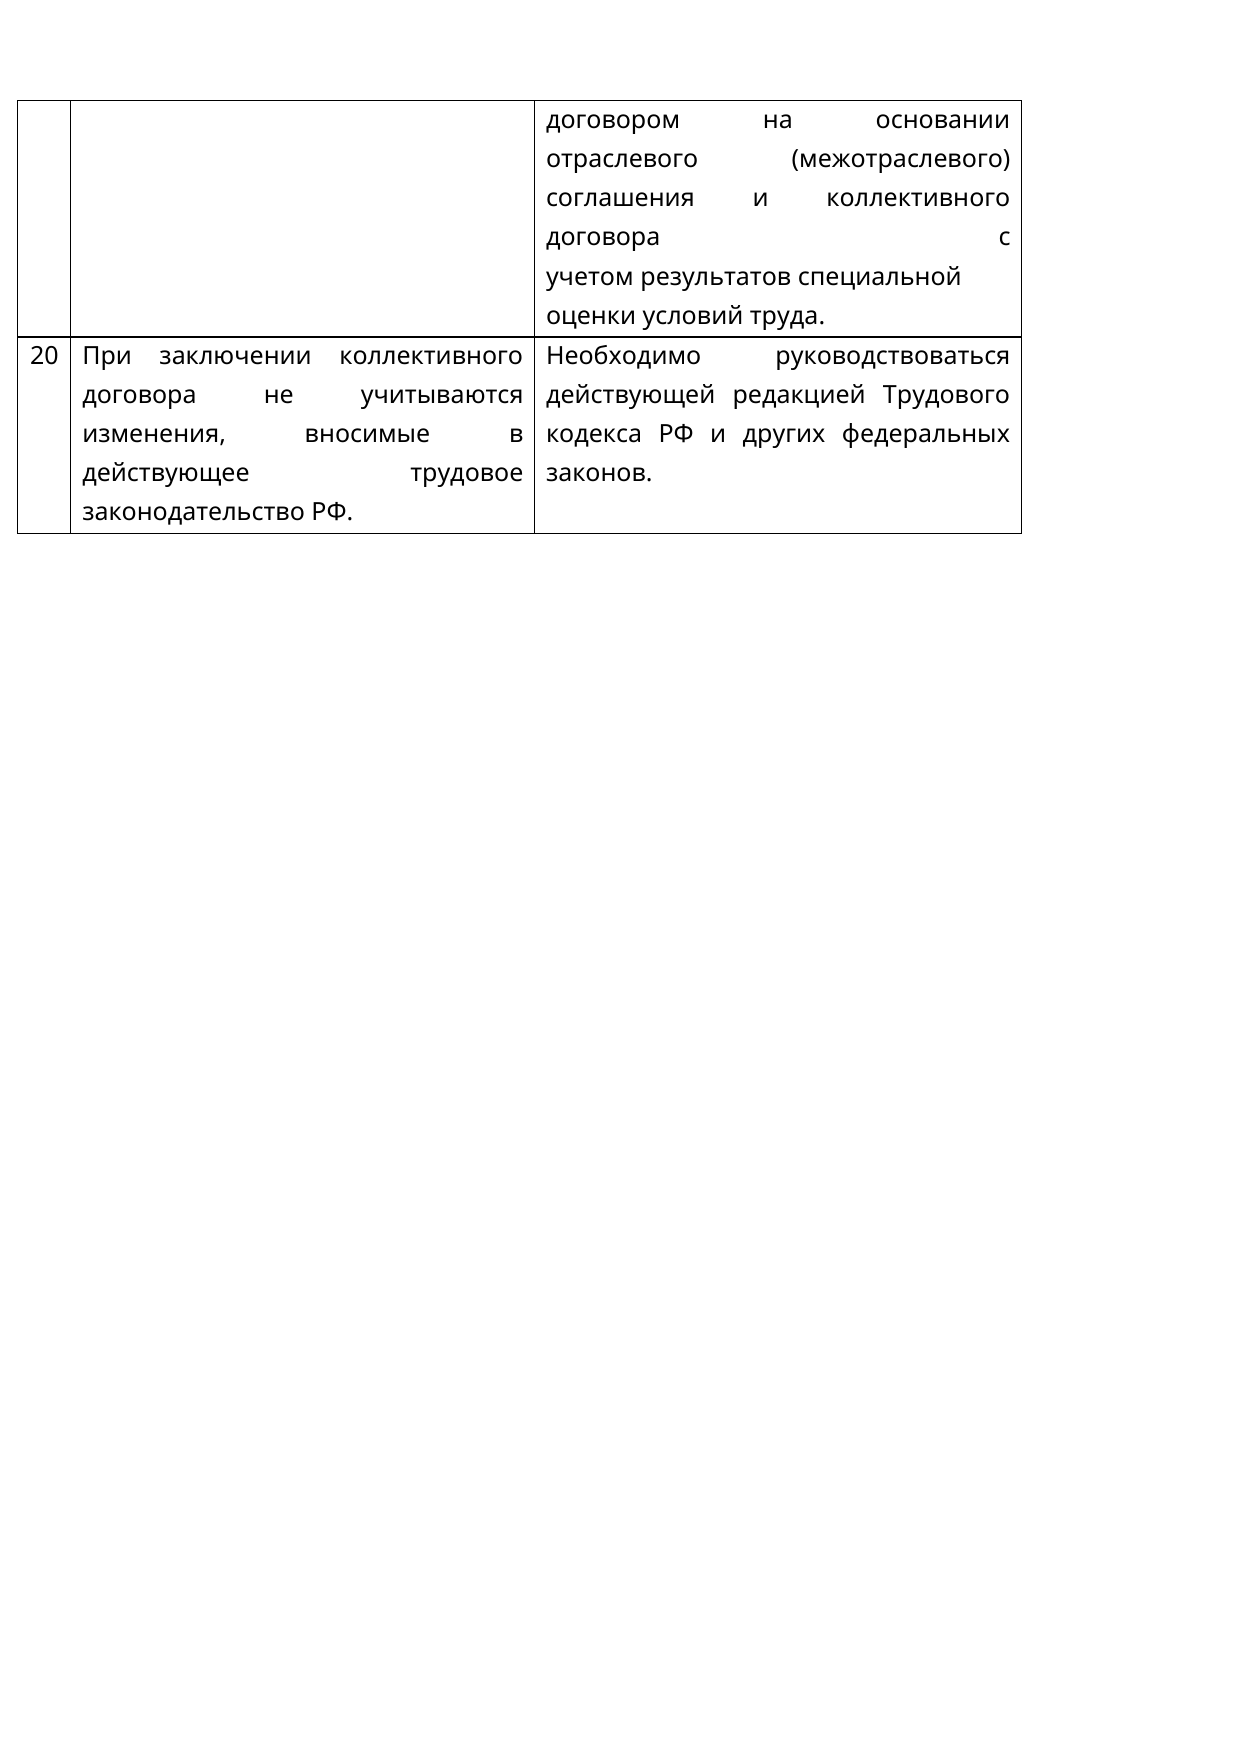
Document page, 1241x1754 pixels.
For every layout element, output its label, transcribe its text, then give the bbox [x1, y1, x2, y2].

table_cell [71, 101, 534, 336]
table_cell Необходимо руководствоваться действующей редакцией Трудового кодекса РФ и других федеральных законов. [535, 338, 1021, 533]
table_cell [535, 101, 1021, 336]
table_cell При заключении коллективного договора не учитываются изменения, вносимые в действующее трудовое законодательство РФ. [71, 338, 534, 533]
table_cell 19 [18, 101, 70, 336]
table_cell 20 [18, 338, 70, 533]
